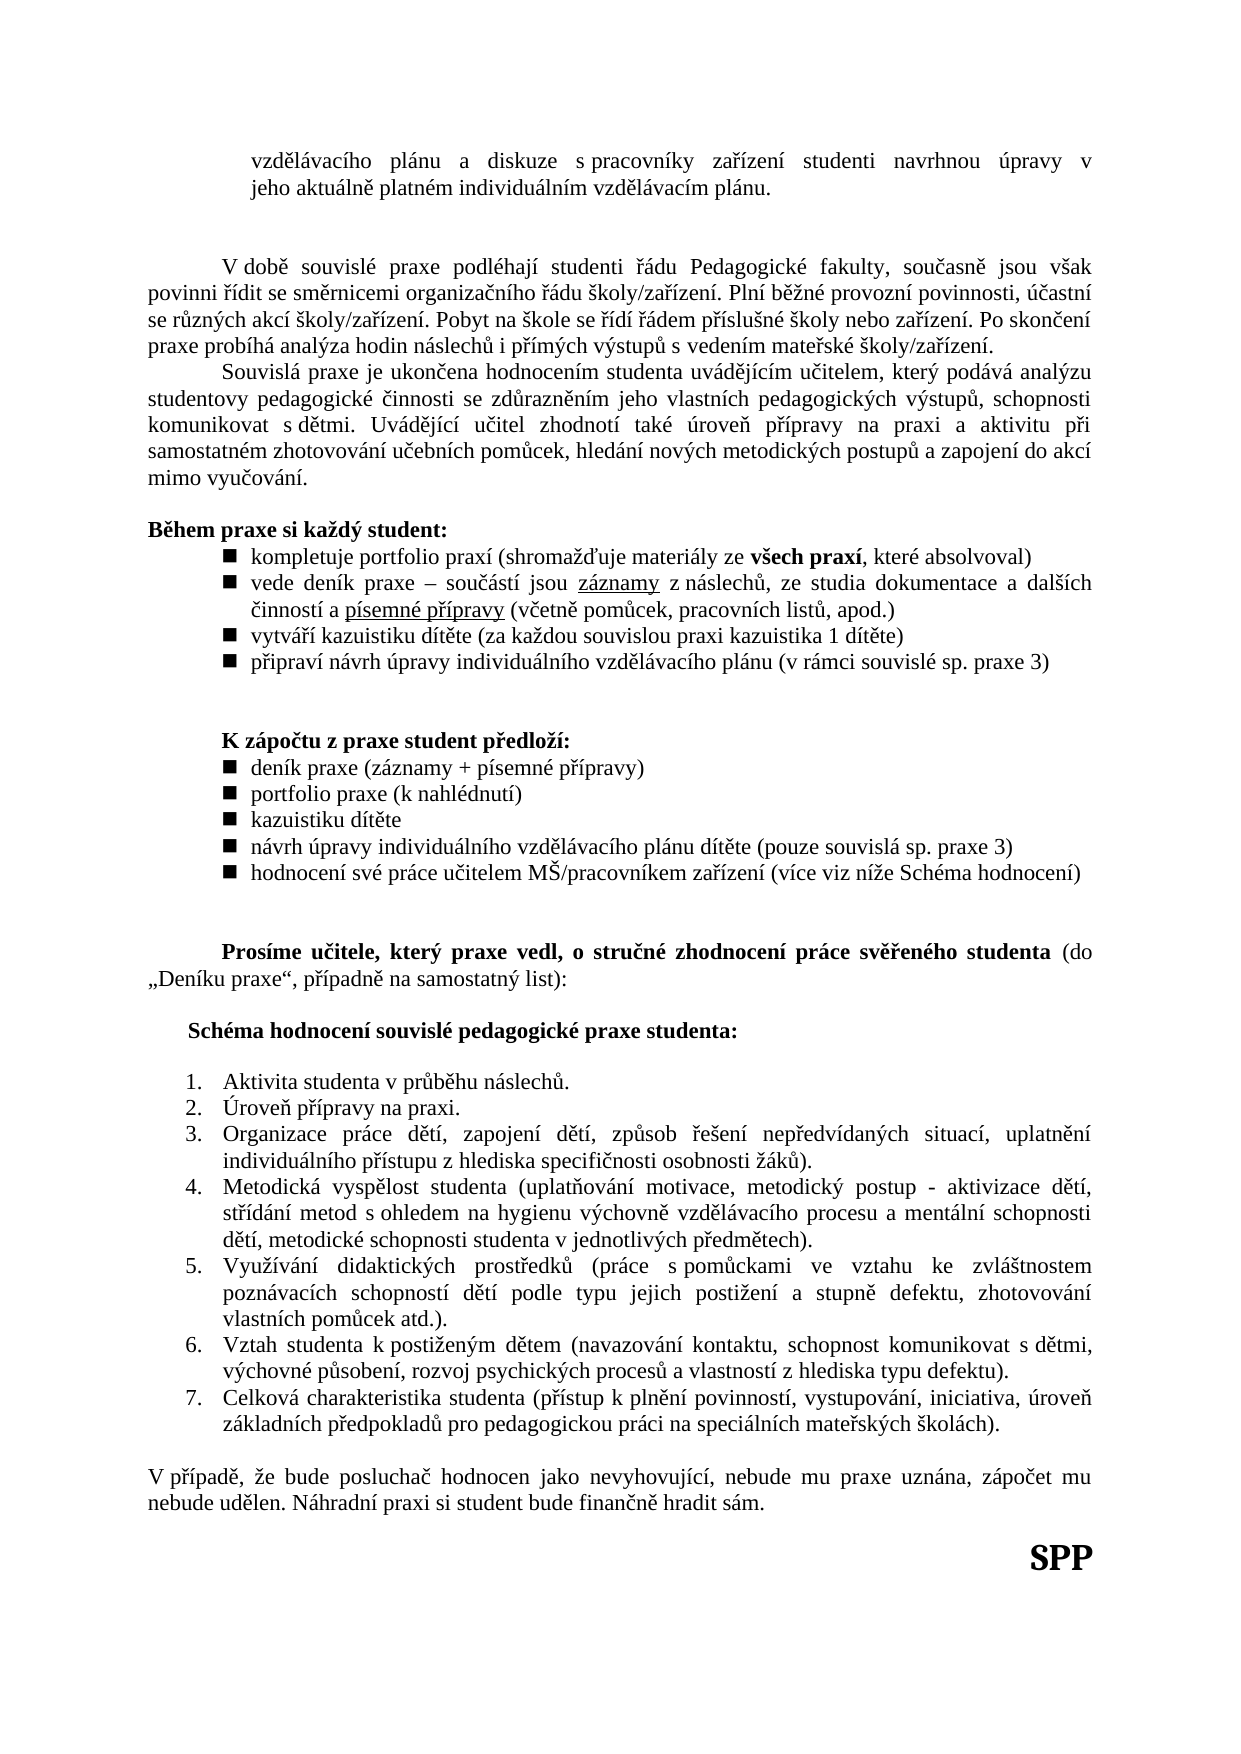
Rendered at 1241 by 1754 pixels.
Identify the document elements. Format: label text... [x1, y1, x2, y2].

list Využívání didaktických prostředků (práce s pomůckami ve vztahu ke zvláštnostem poznávacích schopností dětí podle typu jejich postižení a stupně defektu, zhotovování vlastních pomůcek atd.). [185, 1252, 1093, 1331]
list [221, 148, 1093, 200]
list hodnocení své práce učitelem MŠ/pracovníkem zařízení (více viz níže Schéma hodnocení) [221, 859, 1093, 886]
list Vztah studenta k postiženým dětem (navazování kontaktu, schopnost komunikovat s dětmi, výchovné působení, rozvoj psychických procesů a vlastností z hlediska typu defektu). [185, 1331, 1093, 1384]
text Prosíme učitele, který praxe vedl, o stručné zhodnocení práce svěřeného studenta (do „Deníku praxe“, případně na samostatný list): [148, 938, 1093, 991]
list Organizace práce dětí, zapojení dětí, způsob řešení nepředvídaných situací, uplatnění individuálního přístupu z hlediska specifičnosti osobnosti žáků). [185, 1120, 1093, 1173]
text V případě, že bude posluchač hodnocen jako nevyhovující, nebude mu praxe uznána, zápočet mu nebude udělen. Náhradní praxi si student bude finančně hradit sám. [148, 1463, 1093, 1516]
list kompletuje portfolio praxí (shromažďuje materiály ze všech praxí, které absolvoval) [221, 543, 1093, 569]
list vede deník praxe – součástí jsou záznamy z náslechů, ze studia dokumentace a dalších činností a písemné přípravy (včetně pomůcek, pracovních listů, apod.) [221, 569, 1093, 622]
list Aktivita studenta v průběhu náslechů. [185, 1068, 1093, 1094]
list portfolio praxe (k nahlédnutí) [221, 780, 1093, 806]
list deník praxe (záznamy + písemné přípravy) [221, 754, 1093, 780]
text Souvislá praxe je ukončena hodnocením studenta uvádějícím učitelem, který podává analýzu studentovy pedagogické činnosti se zdůrazněním jeho vlastních pedagogických výstupů, schopnosti komunikovat s dětmi. Uvádějící učitel zhodnotí také úroveň přípravy na praxi a aktivitu při samostatném zhotovování učebních pomůcek, hledání nových metodických postupů a zapojení do akcí mimo vyučování. [148, 358, 1093, 490]
text Schéma hodnocení souvislé pedagogické praxe studenta: [148, 1017, 1093, 1044]
text V době souvislé praxe podléhají studenti řádu Pedagogické fakulty, současně jsou však povinni řídit se směrnicemi organizačního řádu školy/zařízení. Plní běžné provozní povinnosti, účastní se různých akcí školy/zařízení. Pobyt na škole se řídí řádem příslušné školy nebo zařízení. Po skončení praxe probíhá analýza hodin náslechů i přímých výstupů s vedením mateřské školy/zařízení. [148, 253, 1093, 358]
list vytváří kazuistiku dítěte (za každou souvislou praxi kazuistika 1 dítěte) [221, 622, 1093, 648]
list kazuistiku dítěte [221, 806, 1093, 833]
list Metodická vyspělost studenta (uplatňování motivace, metodický postup - aktivizace dětí, střídání metod s ohledem na hygienu výchovně vzdělávacího procesu a mentální schopnosti dětí, metodické schopnosti studenta v jednotlivých předmětech). [185, 1173, 1093, 1252]
list návrh úpravy individuálního vzdělávacího plánu dítěte (pouze souvislá sp. praxe 3) [221, 833, 1093, 859]
list Celková charakteristika studenta (přístup k plnění povinností, vystupování, iniciativa, úroveň základních předpokladů pro pedagogickou práci na speciálních mateřských školách). [185, 1384, 1093, 1437]
subtitle SPP [664, 1537, 1093, 1580]
text Během praxe si každý student: [148, 517, 1093, 543]
text K zápočtu z praxe student předloží: [148, 727, 1093, 754]
list Úroveň přípravy na praxi. [185, 1094, 1093, 1120]
list připraví návrh úpravy individuálního vzdělávacího plánu (v rámci souvislé sp. praxe 3) [221, 648, 1093, 675]
